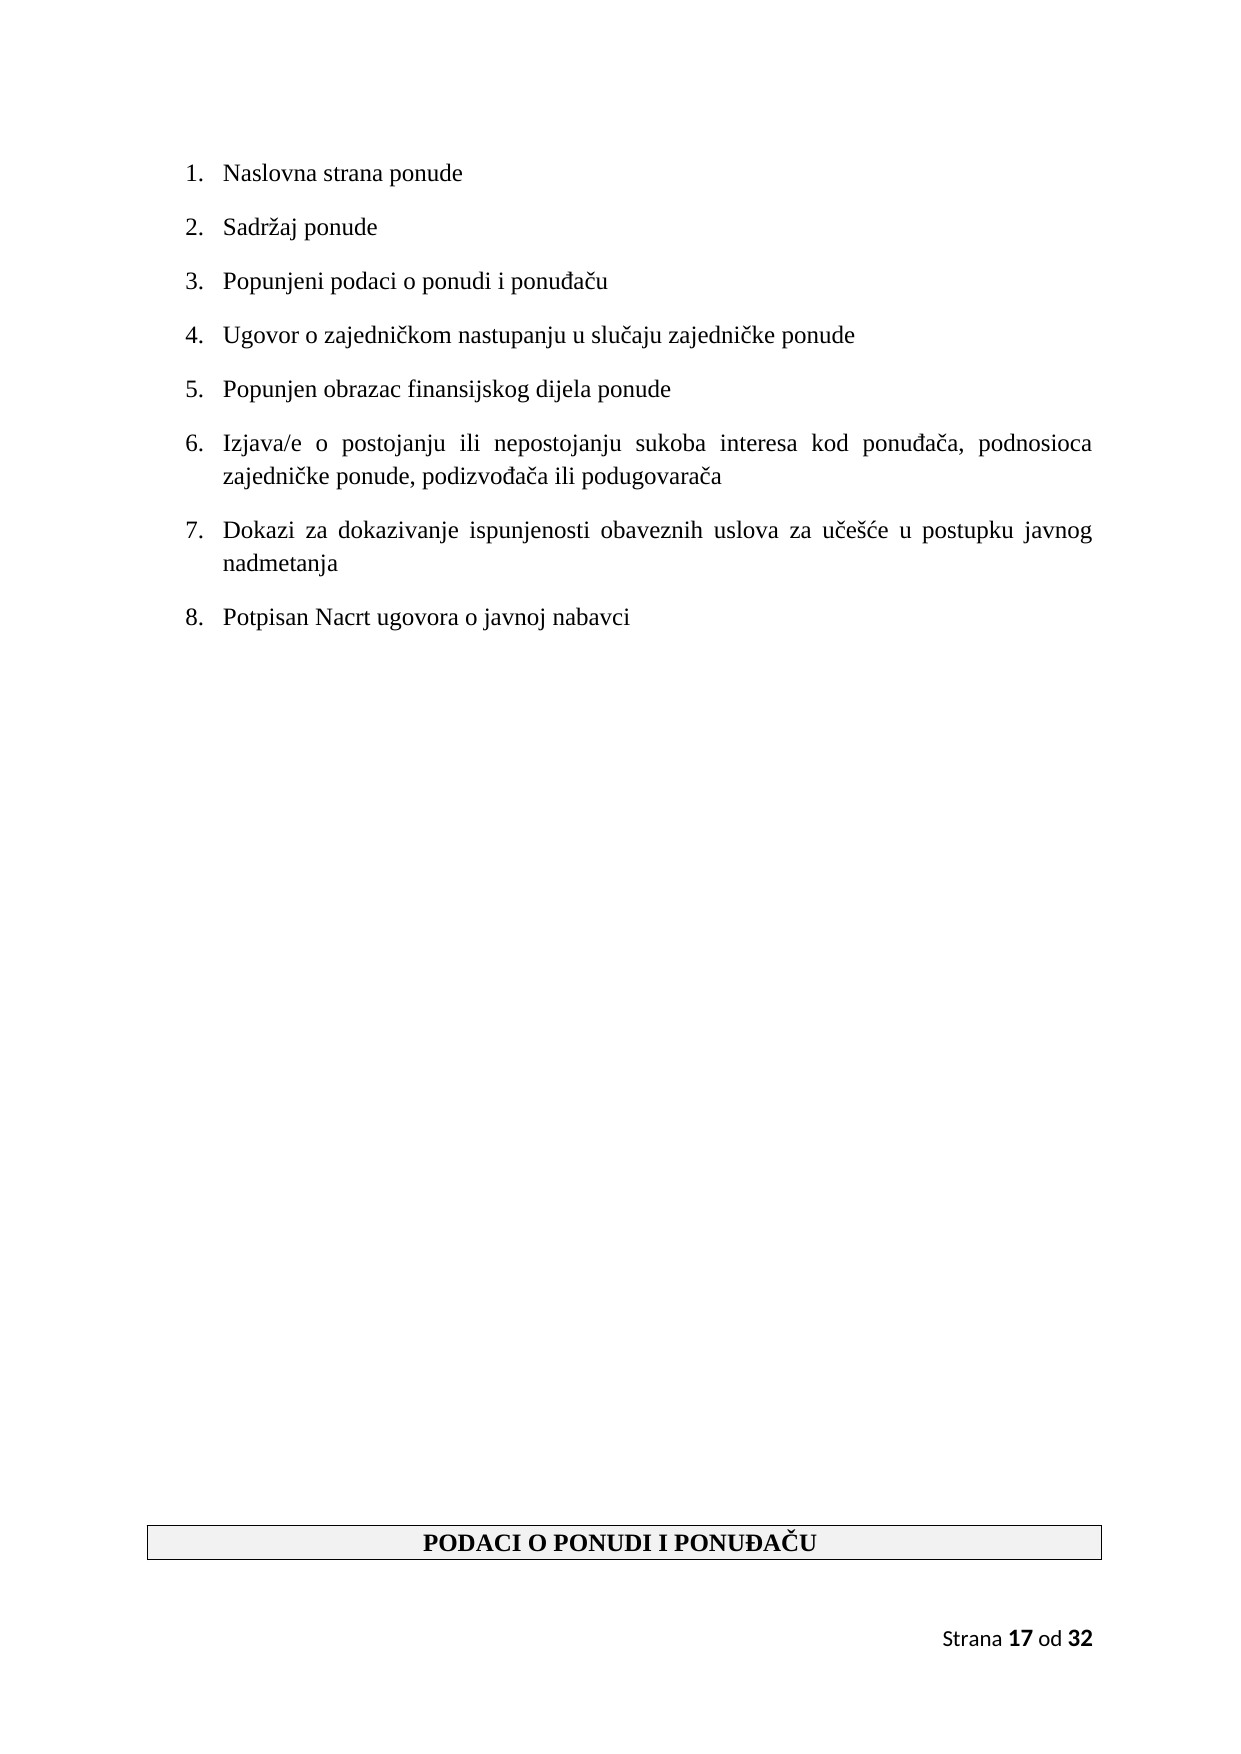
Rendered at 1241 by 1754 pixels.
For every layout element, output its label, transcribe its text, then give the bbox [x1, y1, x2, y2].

list Dokazi za dokazivanje ispunjenosti obaveznih uslova za učešće u postupku javnog nadmetanja [185, 515, 1093, 576]
list Izjava/e o postojanju ili nepostojanju sukoba interesa kod ponuđača, podnosioca zajedničke ponude, podizvođača ili podugovarača [185, 428, 1093, 489]
list Ugovor o zajedničkom nastupanju u slučaju zajedničke ponude [185, 320, 1093, 349]
list Potpisan Nacrt ugovora o javnoj nabavci [185, 602, 1093, 630]
list Popunjen obrazac finansijskog dijela ponude [185, 374, 1093, 403]
list Popunjeni podaci o ponudi i ponuđaču [185, 266, 1093, 295]
list Naslovna strana ponude [185, 158, 1093, 187]
list Sadržaj ponude [185, 212, 1093, 241]
subtitle PODACI O PONUDI I PONUĐAČU [148, 1526, 1101, 1559]
